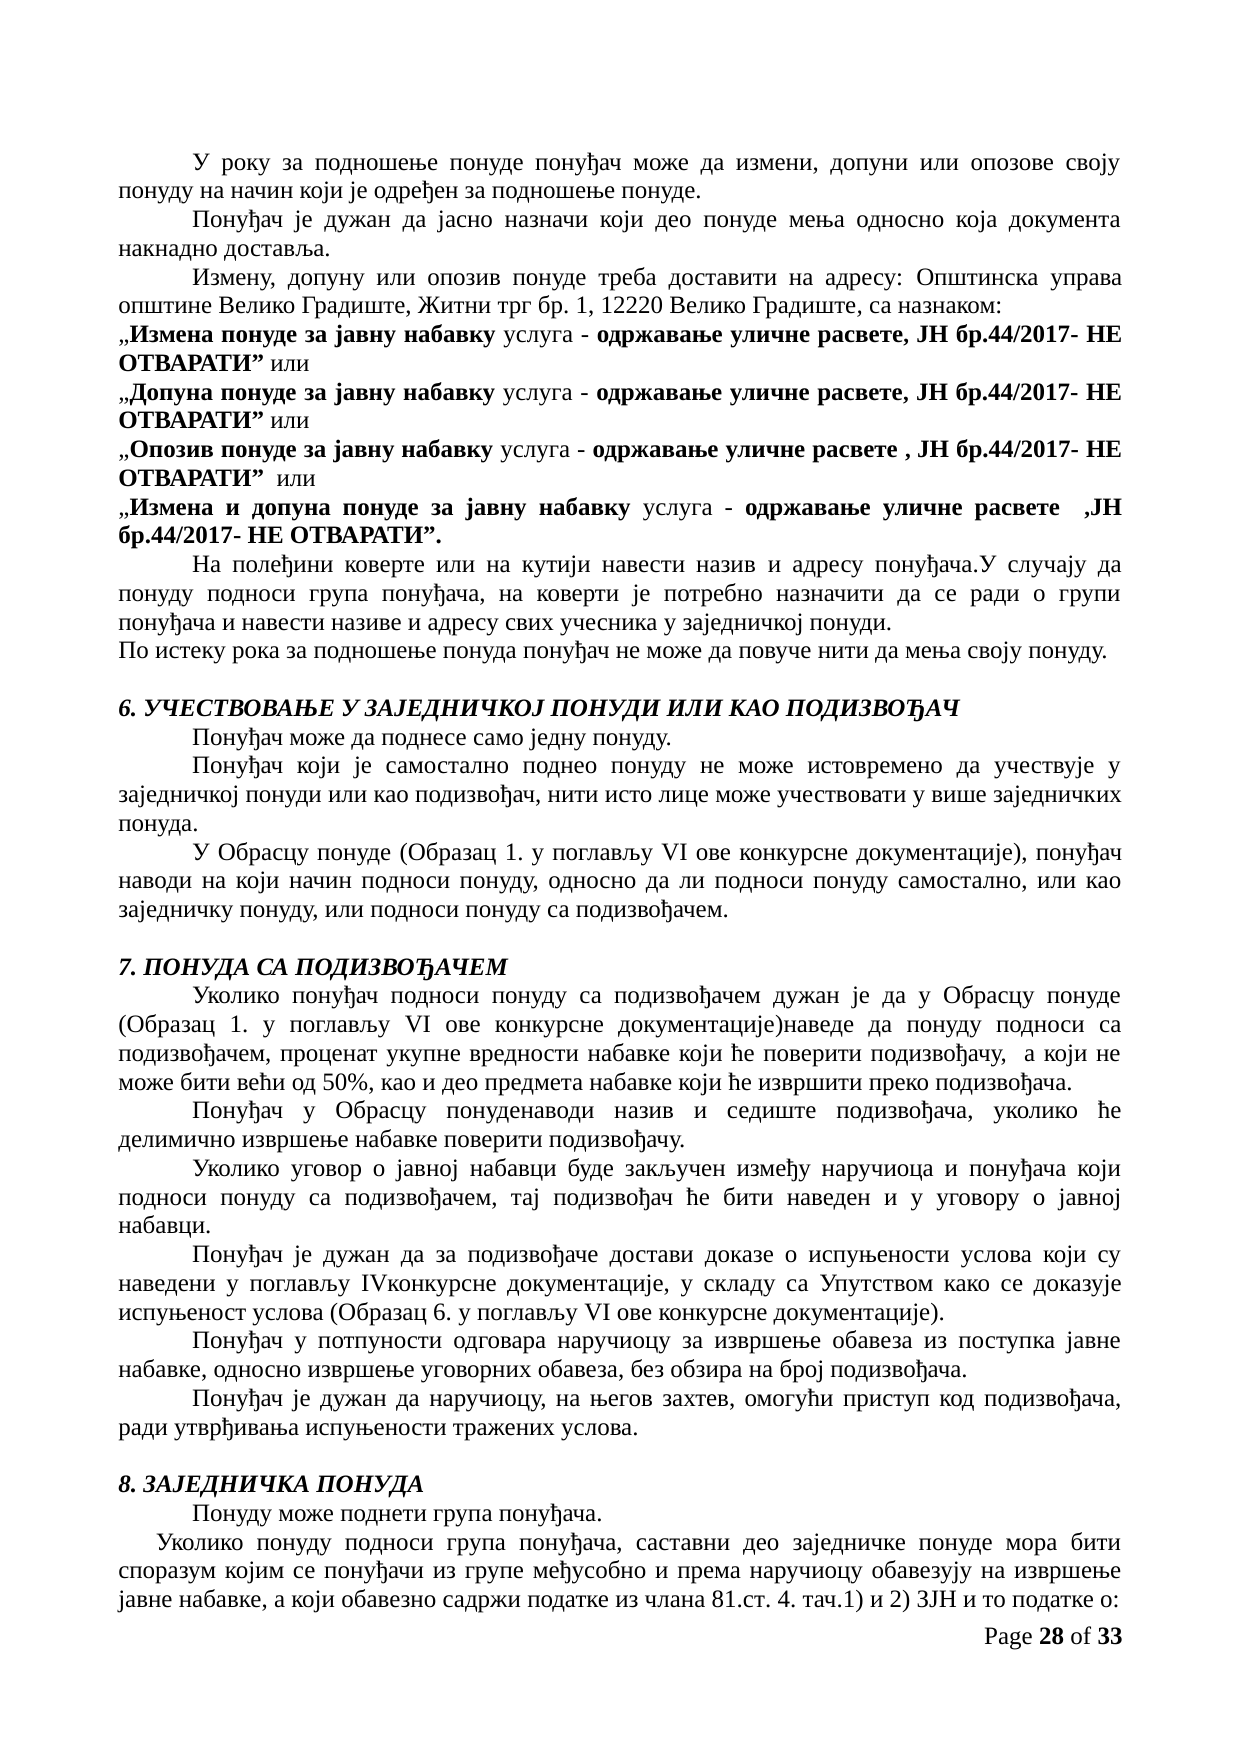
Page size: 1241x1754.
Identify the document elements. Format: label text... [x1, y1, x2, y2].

text Понуђач у Обрасцу понуденаводи назив и седиште подизвођача, уколико ће делимично извршење набавке поверити подизвођачу. [118, 1096, 1122, 1153]
text Понуђач је дужан да јасно назначи који део понуде мења односно која документа накнадно доставља. [118, 204, 1122, 262]
text „Измена понуде за јавну набавку услуга - одржавање уличне расвете, ЈН бр.44/2017- НЕ ОТВАРАТИ” или [118, 319, 1122, 377]
text Уколико понуду подноси група понуђача, саставни део заједничке понуде мора бити споразум којим се понуђачи из групе међусобно и према наручиоцу обавезују на извршење јавне набавке, а који обавезно садржи податке из члана 81.ст. 4. тач.1) и 2) ЗЈН и то податке о: [118, 1527, 1122, 1613]
text „Допуна понуде за јавну набавку услуга - одржавање уличне расвете, ЈН бр.44/2017- НЕ ОТВАРАТИ” или [118, 377, 1122, 434]
text Измену, допуну или опозив понуде треба доставити на адресу: Општинска управа општине Велико Градиште, Житни трг бр. 1, 12220 Велико Градиште, са назнаком: [118, 262, 1122, 319]
text Понуђач је дужан да за подизвођаче достави доказе о испуњености услова који су наведени у поглављу IVконкурсне документације, у складу са Упутством како се доказује испуњеност услова (Образац 6. у поглављу VI ове конкурсне документације). [118, 1239, 1122, 1326]
text 7. ПОНУДА СА ПОДИЗВОЂАЧЕМ [118, 952, 1122, 981]
text У року за подношење понуде понуђач може да измени, допуни или опозове своју понуду на начин који је одређен за подношење понуде. [118, 147, 1122, 204]
text Понуђач је дужан да наручиоцу, на његов захтев, омогући приступ код подизвођача, ради утврђивања испуњености тражених услова. [118, 1383, 1122, 1441]
text Уколико уговор о јавној набавци буде закључен између наручиоца и понуђача који подноси понуду са подизвођачем, тај подизвођач ће бити наведен и у уговору о јавној набавци. [118, 1153, 1122, 1239]
text На полеђини коверте или на кутији навести назив и адресу понуђача.У случају да понуду подноси група понуђача, на коверти је потребно назначити да се ради о групи понуђача и навести називе и адресу свих учесника у заједничкој понуди. [118, 549, 1122, 636]
text Понуду може поднети група понуђача. [118, 1498, 1122, 1527]
text Понуђач који је самостално поднео понуду не може истовремено да учествује у заједничкој понуди или као подизвођач, нити исто лице може учествовати у више заједничких понуда. [118, 751, 1122, 837]
text Понуђач у потпуности одговара наручиоцу за извршење обавеза из поступка јавне набавке, односно извршење уговорних обавеза, без обзира на број подизвођача. [118, 1326, 1122, 1383]
text Уколико понуђач подноси понуду са подизвођачем дужан је да у Обрасцу понуде (Образац 1. у поглављу VI ове конкурсне документације)наведе да понуду подноси са подизвођачем, проценат укупне вредности набавке који ће поверити подизвођачу, а који не може бити већи од 50%, као и део предмета набавке који ће извршити преко подизвођача. [118, 981, 1122, 1096]
text „Измена и допуна понуде за јавну набавку услуга - одржавање уличне расвете ,ЈН бр.44/2017- НЕ ОТВАРАТИ”. [118, 492, 1122, 549]
text Понуђач може да поднесе само једну понуду. [118, 722, 1122, 751]
text „Опозив понуде за јавну набавку услуга - одржавање уличне расвете , ЈН бр.44/2017- НЕ ОТВАРАТИ” или [118, 434, 1122, 492]
text По истеку рока за подношење понуда понуђач не може да повуче нити да мења своју понуду. [118, 636, 1122, 664]
text 8. ЗАЈЕДНИЧКА ПОНУДА [118, 1469, 1122, 1498]
text 6. УЧЕСТВОВАЊЕ У ЗАЈЕДНИЧКОЈ ПОНУДИ ИЛИ КАО ПОДИЗВОЂАЧ [118, 693, 1122, 722]
text У Обрасцу понуде (Образац 1. у поглављу VI ове конкурсне документације), понуђач наводи на који начин подноси понуду, односно да ли подноси понуду самостално, или као заједничку понуду, или подноси понуду са подизвођачем. [118, 837, 1122, 923]
